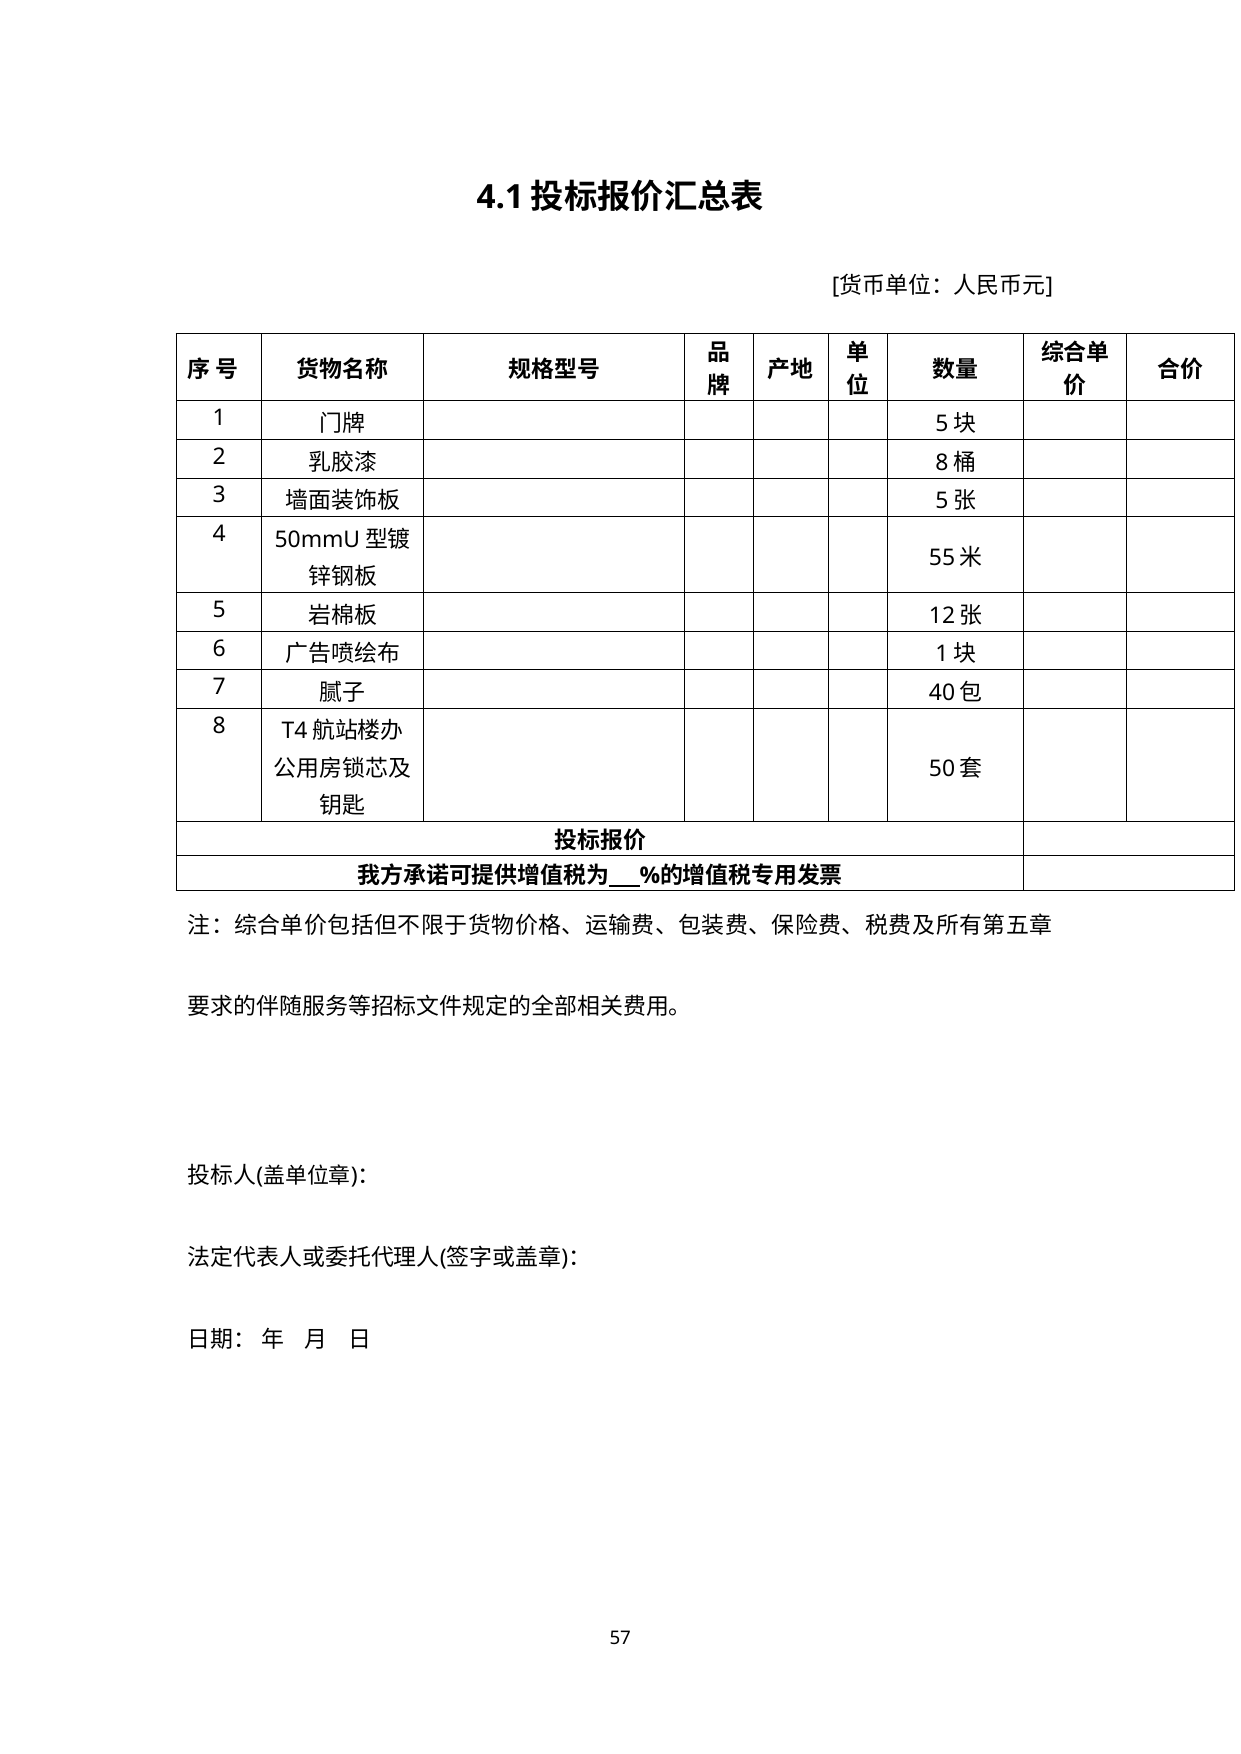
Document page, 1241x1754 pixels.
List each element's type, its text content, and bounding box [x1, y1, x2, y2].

table_cell [685, 517, 753, 592]
table_cell [1127, 593, 1234, 631]
table_cell [1024, 593, 1126, 631]
table_cell 1 [177, 401, 261, 439]
table_cell [754, 517, 828, 592]
table_cell [754, 632, 828, 669]
table_cell [1024, 856, 1234, 890]
table_cell [424, 593, 684, 631]
table_cell [685, 670, 753, 708]
table_cell [424, 479, 684, 516]
table_cell [685, 440, 753, 477]
table_cell [424, 440, 684, 477]
table_header 规格型号 [424, 334, 684, 400]
table_cell [754, 479, 828, 516]
table_cell 5张 [888, 479, 1023, 516]
table_cell [1024, 670, 1126, 708]
table_cell [829, 593, 887, 631]
table_cell 8桶 [888, 440, 1023, 477]
table_cell [754, 401, 828, 439]
table_cell 我方承诺可提供增值税为 %的增值税专用发票 [177, 856, 1023, 890]
table_cell [424, 709, 684, 821]
table_cell 6 [177, 632, 261, 669]
table_cell 2 [177, 440, 261, 477]
table_cell [424, 517, 684, 592]
table_cell 岩棉板 [262, 593, 423, 631]
table_cell [829, 632, 887, 669]
table_cell [685, 709, 753, 821]
table_cell 55米 [888, 517, 1023, 592]
table_cell [1127, 632, 1234, 669]
table_header 产地 [754, 334, 828, 400]
table_cell [424, 401, 684, 439]
table_cell 3 [177, 479, 261, 516]
table_cell [1024, 632, 1126, 669]
table_cell [685, 593, 753, 631]
table_cell [424, 632, 684, 669]
text 法定代表人或委托代理人(签字或盖章)： [187, 1223, 1053, 1288]
table_cell 4 [177, 517, 261, 592]
text 4.1投标报价汇总表 [187, 162, 1053, 227]
table_cell 墙面装饰板 [262, 479, 423, 516]
table_cell 乳胶漆 [262, 440, 423, 477]
table_cell [685, 632, 753, 669]
table_cell 8 [177, 709, 261, 821]
table_header 合价 [1127, 334, 1234, 400]
table_cell [1024, 401, 1126, 439]
table_cell 5 [177, 593, 261, 631]
table_cell [1127, 670, 1234, 708]
table_cell [829, 479, 887, 516]
table_cell 50mmU型镀锌钢板 [262, 517, 423, 592]
table_cell [424, 670, 684, 708]
table_cell 1块 [888, 632, 1023, 669]
table_cell [1024, 709, 1126, 821]
table_cell [1024, 479, 1126, 516]
table_cell [1127, 517, 1234, 592]
table_cell 12张 [888, 593, 1023, 631]
table_cell [1024, 440, 1126, 477]
table_header 货物名称 [262, 334, 423, 400]
table_cell 腻子 [262, 670, 423, 708]
table_cell 7 [177, 670, 261, 708]
table_cell [829, 401, 887, 439]
table_cell [1127, 401, 1234, 439]
table_cell [754, 709, 828, 821]
table_cell [829, 709, 887, 821]
table_cell [829, 517, 887, 592]
text 注：综合单价包括但不限于货物价格、运输费、包装费、保险费、税费及所有第五章要求的伴随服务等招标文件规定的全部相关费用。 [187, 891, 1053, 1037]
text 日期： 年 月 日 [187, 1305, 1053, 1370]
table_cell [754, 593, 828, 631]
table_cell 广告喷绘布 [262, 632, 423, 669]
table_cell 5块 [888, 401, 1023, 439]
table_header 综合单价 [1024, 334, 1126, 400]
table_header 品 牌 [685, 334, 753, 400]
table_header 序 号 [177, 334, 261, 400]
table_cell 投标报价 [177, 822, 1023, 855]
table_cell 50套 [888, 709, 1023, 821]
table_cell [1024, 517, 1126, 592]
text 投标人(盖单位章)： [187, 1142, 1053, 1207]
table_cell [1127, 709, 1234, 821]
table_cell [754, 670, 828, 708]
table_cell [829, 440, 887, 477]
table_cell [685, 401, 753, 439]
table_cell [1024, 822, 1234, 855]
table_cell [685, 479, 753, 516]
table_cell 门牌 [262, 401, 423, 439]
table_cell [1127, 440, 1234, 477]
table_cell T4航站楼办公用房锁芯及钥匙 [262, 709, 423, 821]
table_cell [1127, 479, 1234, 516]
table_cell [829, 670, 887, 708]
table_cell 40包 [888, 670, 1023, 708]
text [货币单位：人民币元] [187, 251, 1053, 316]
table_header 数量 [888, 334, 1023, 400]
table_header 单位 [829, 334, 887, 400]
table_cell [754, 440, 828, 477]
